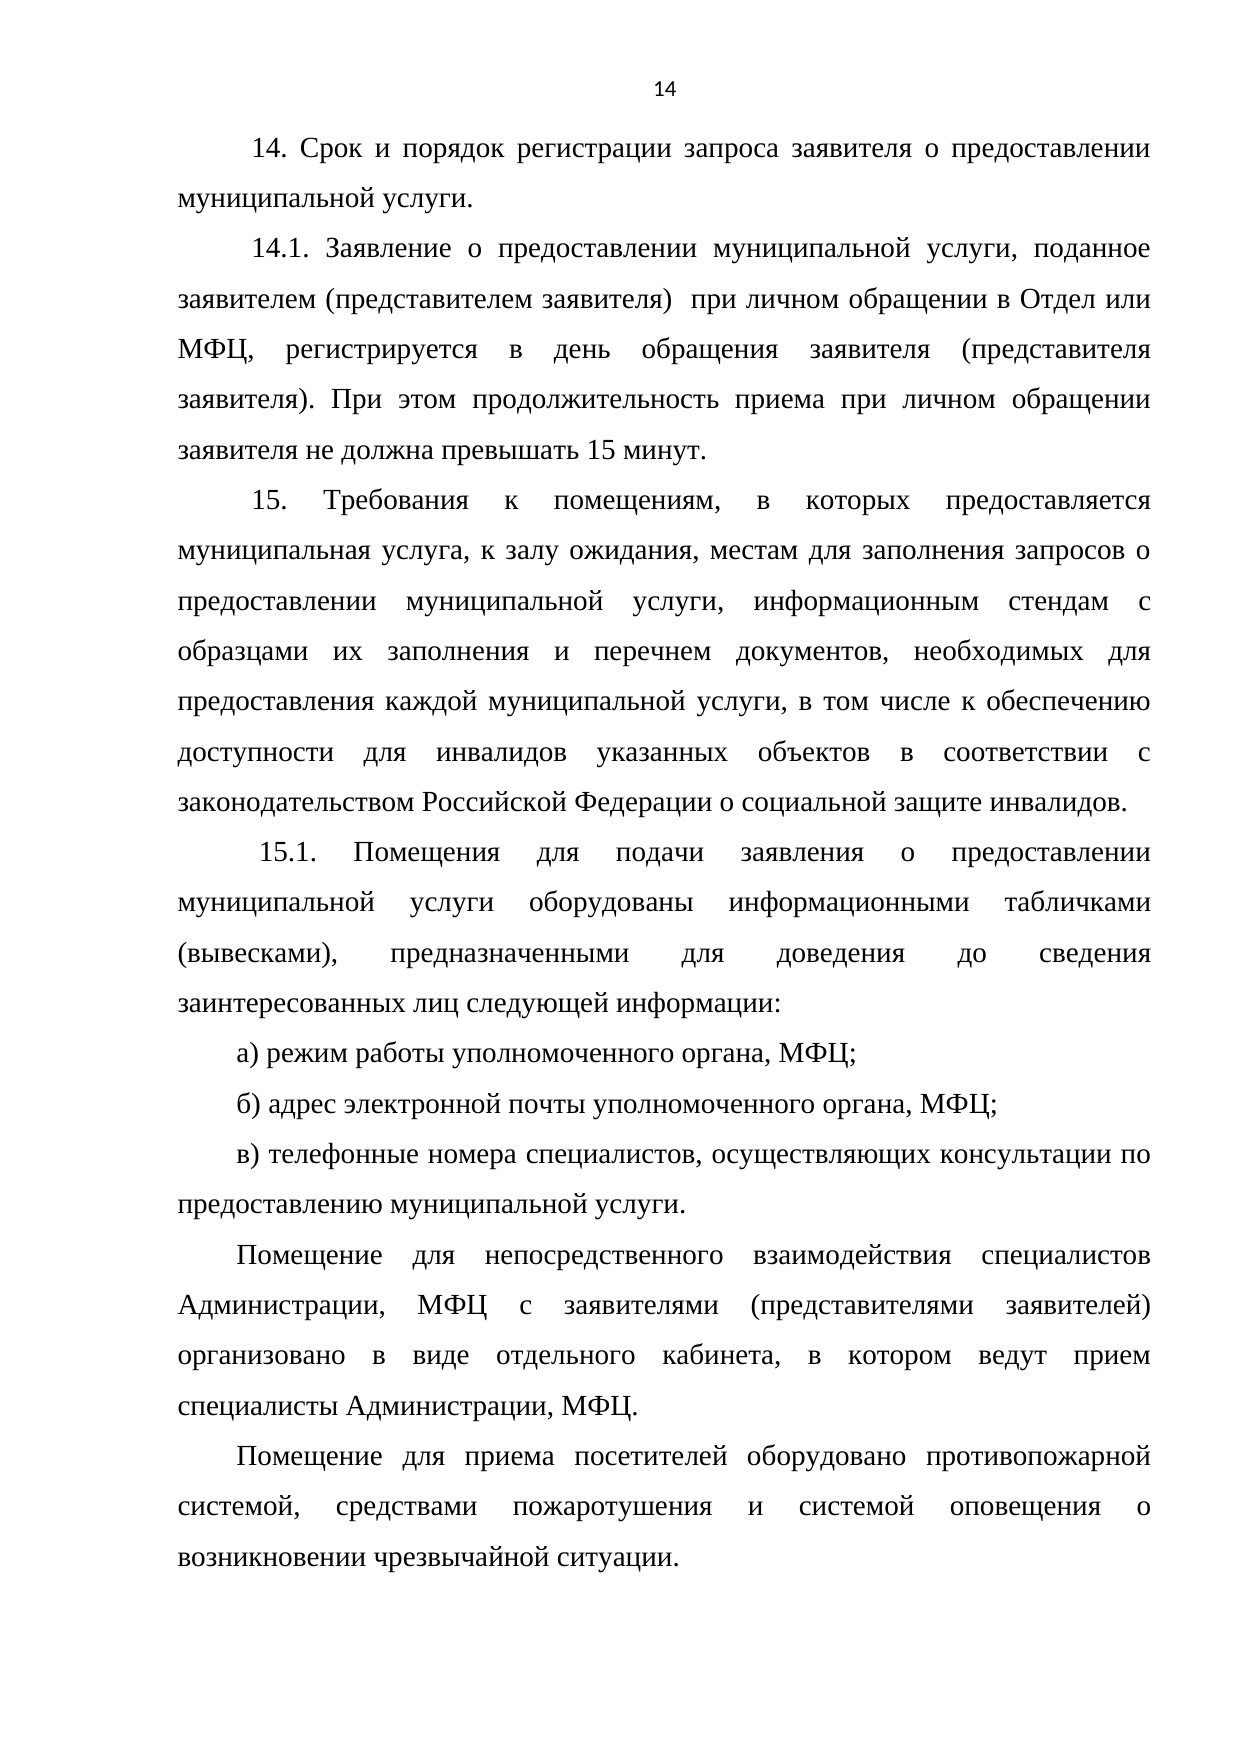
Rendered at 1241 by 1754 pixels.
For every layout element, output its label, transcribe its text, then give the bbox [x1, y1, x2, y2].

list 15.1. Помещения для подачи заявления о предоставлении муниципальной услуги оборудованы информационными табличками (вывесками), предназначенными для доведения до сведения заинтересованных лиц следующей информации: [177, 834, 1152, 1019]
text а) режим работы уполномоченного органа, МФЦ; [177, 1036, 1152, 1069]
text в) телефонные номера специалистов, осуществляющих консультации по предоставлению муниципальной услуги. [177, 1136, 1152, 1220]
text 14.1. Заявление о предоставлении муниципальной услуги, поданное заявителем (представителем заявителя) при личном обращении в Отдел или МФЦ, регистрируется в день обращения заявителя (представителя заявителя). При этом продолжительность приема при личном обращении заявителя не должна превышать 15 минут. [177, 231, 1152, 465]
text Помещение для непосредственного взаимодействия специалистов Администрации, МФЦ с заявителями (представителями заявителей) организовано в виде отдельного кабинета, в котором ведут прием специалисты Администрации, МФЦ. [177, 1237, 1152, 1421]
text 15. Требования к помещениям, в которых предоставляется муниципальная услуга, к залу ожидания, местам для заполнения запросов о предоставлении муниципальной услуги, информационным стендам с образцами их заполнения и перечнем документов, необходимых для предоставления каждой муниципальной услуги, в том числе к обеспечению доступности для инвалидов указанных объектов в соответствии с законодательством Российской Федерации о социальной защите инвалидов. [177, 482, 1152, 817]
text б) адрес электронной почты уполномоченного органа, МФЦ; [177, 1086, 1152, 1119]
text Помещение для приема посетителей оборудовано противопожарной системой, средствами пожаротушения и системой оповещения о возникновении чрезвычайной ситуации. [177, 1438, 1152, 1572]
text 14. Срок и порядок регистрации запроса заявителя о предоставлении муниципальной услуги. [177, 130, 1152, 214]
